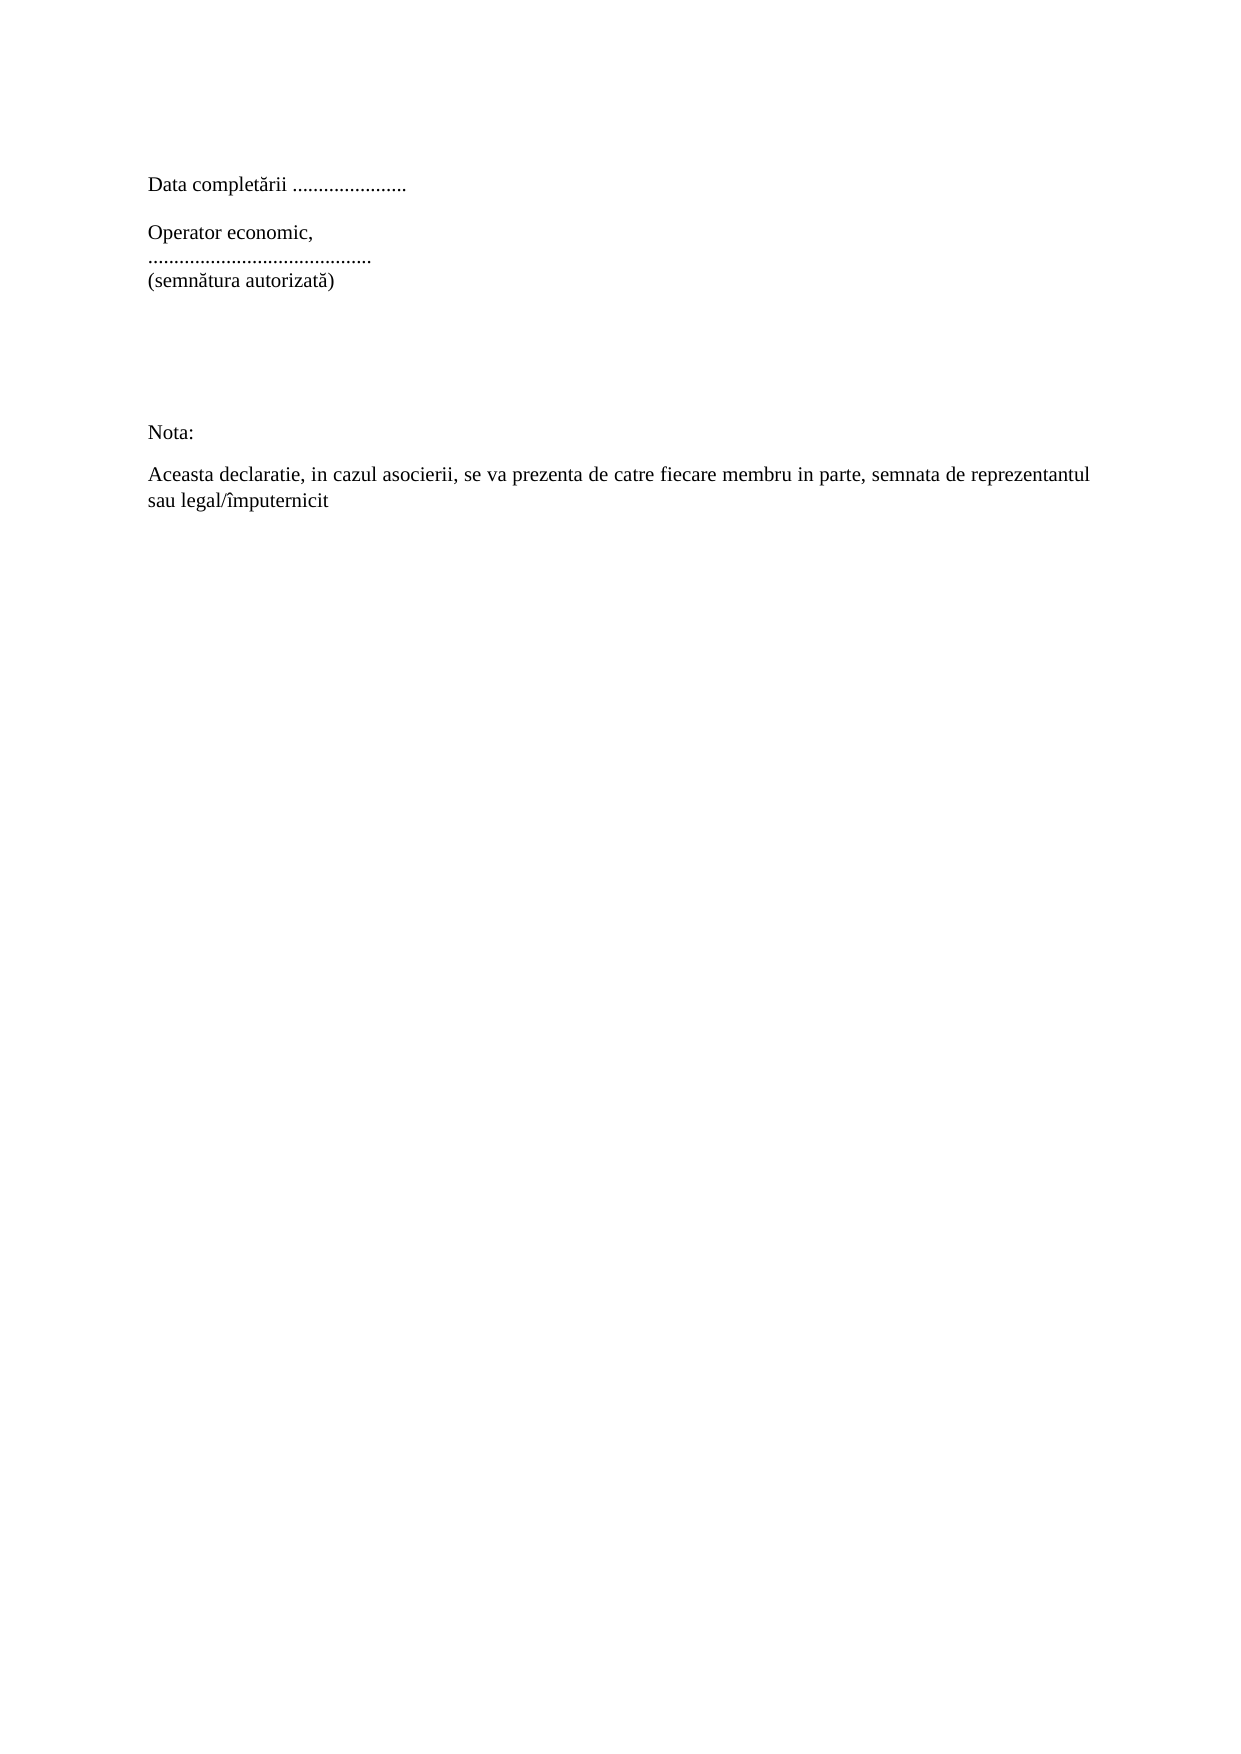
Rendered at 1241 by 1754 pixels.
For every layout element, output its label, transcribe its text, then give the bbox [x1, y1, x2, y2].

text ........................................... [148, 244, 1093, 268]
text Operator economic, [148, 220, 1093, 244]
text (semnătura autorizată) [148, 268, 1093, 292]
text Aceasta declaratie, in cazul asocierii, se va prezenta de catre fiecare membru in parte, semnata de reprezentantul sau legal/împuternicit [148, 462, 1093, 512]
text Data completării ...................... [148, 172, 1093, 196]
text Nota: [148, 420, 1093, 444]
